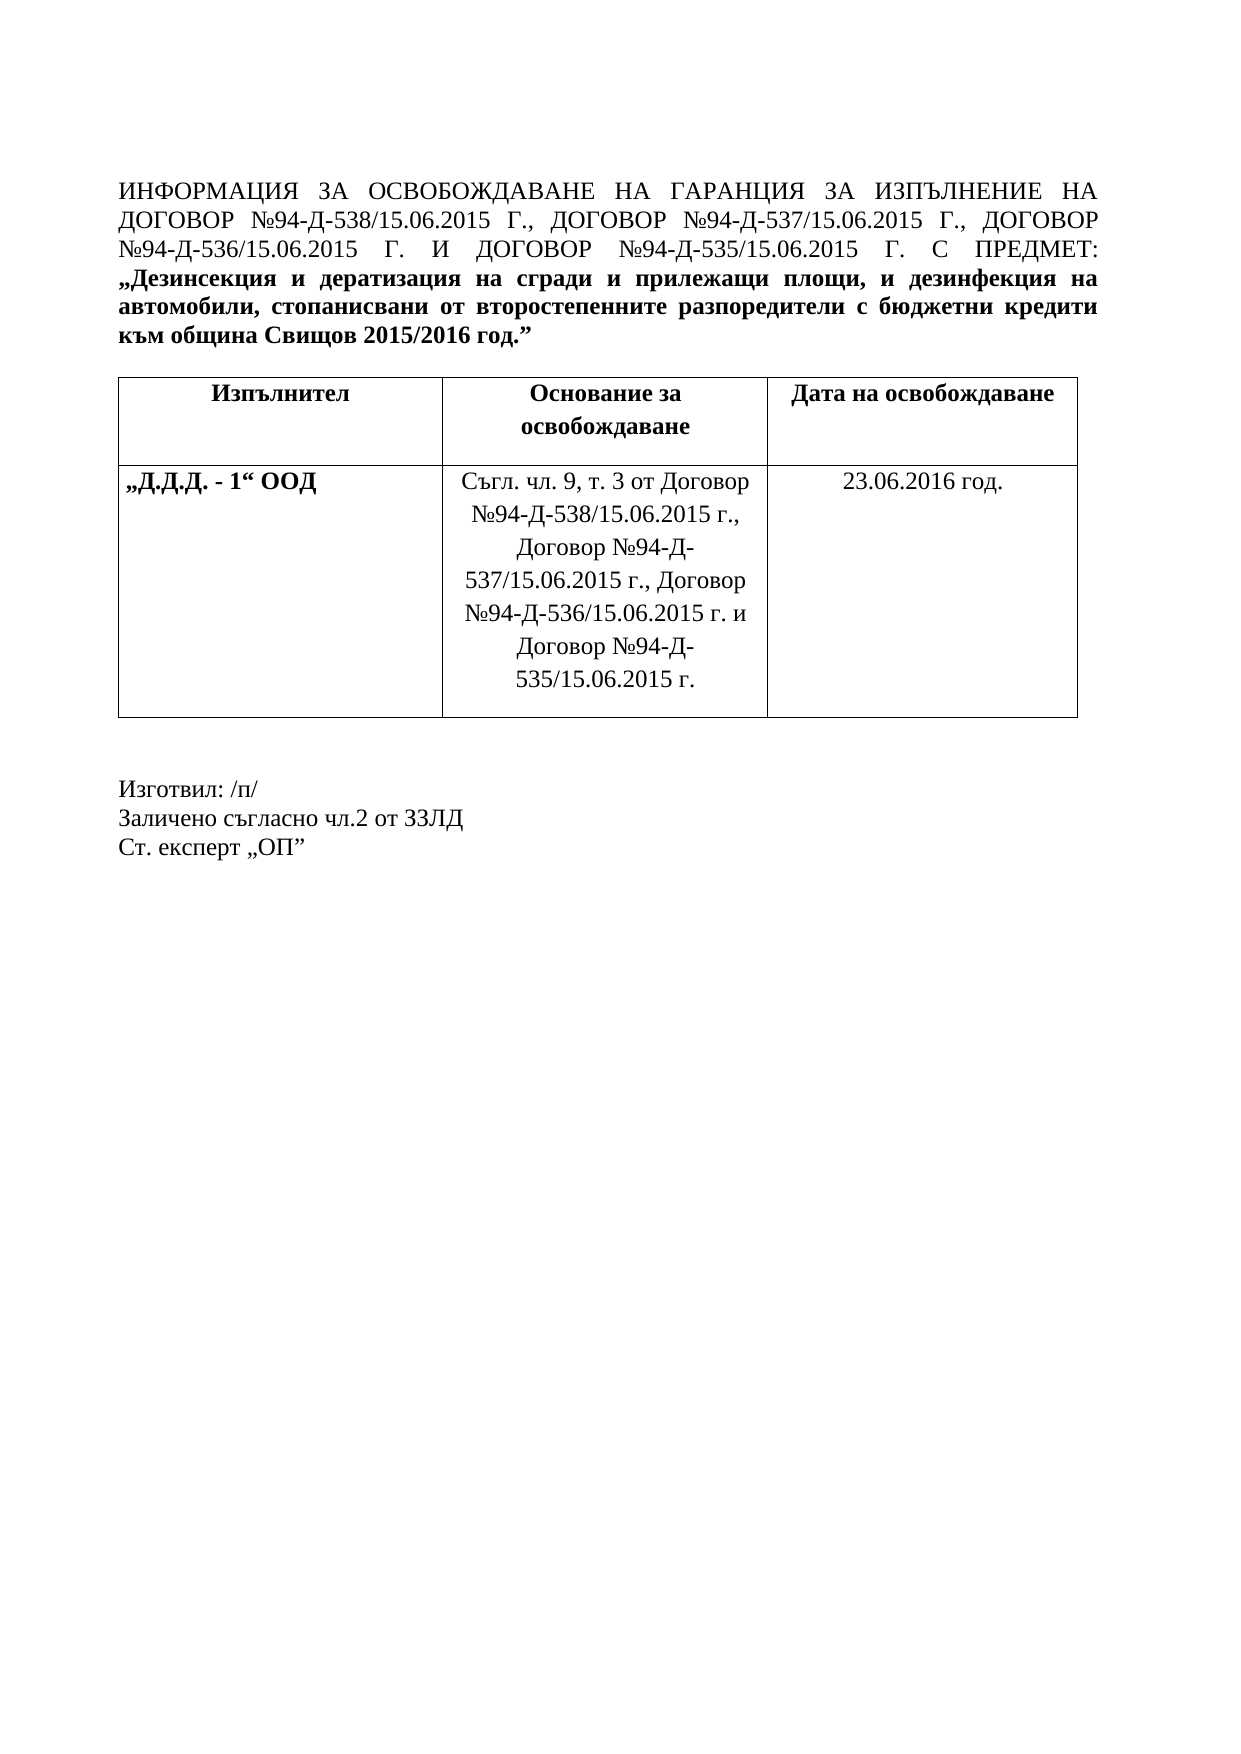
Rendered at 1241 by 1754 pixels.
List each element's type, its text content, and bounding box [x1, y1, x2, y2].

text Заличено съгласно чл.2 от ЗЗЛД [118, 803, 1093, 832]
text Ст. експерт „ОП” [118, 832, 1093, 860]
text Изготвил: /п/ [118, 774, 1093, 803]
table_header Изпълнител [119, 378, 442, 465]
table_cell Съгл. чл. 9, т. 3 от Договор №94-Д-538/15.06.2015 г., Договор №94-Д-537/15.06.2015 г., Договор №94-Д-536/15.06.2015 г. и Договор №94-Д-535/15.06.2015 г. [443, 466, 767, 717]
text ИНФОРМАЦИЯ ЗА ОСВОБОЖДАВАНЕ НА ГАРАНЦИЯ ЗА ИЗПЪЛНЕНИЕ НА ДОГОВОР №94-Д-538/15.06.2015 Г., ДОГОВОР №94-Д-537/15.06.2015 Г., ДОГОВОР №94-Д-536/15.06.2015 Г. И ДОГОВОР №94-Д-535/15.06.2015 Г. С ПРЕДМЕТ: „Дезинсекция и дератизация на сгради и прилежащи площи, и дезинфекция на автомобили, стопанисвани от второстепенните разпоредители с бюджетни кредити към община Свищов 2015/2016 год.” [118, 176, 1099, 349]
table_cell 23.06.2016 год. [768, 466, 1077, 717]
table_header Дата на освобождаване [768, 378, 1077, 465]
table_header Основание за освобождаване [443, 378, 767, 465]
table_cell „Д.Д.Д. - 1“ ООД [119, 466, 442, 717]
